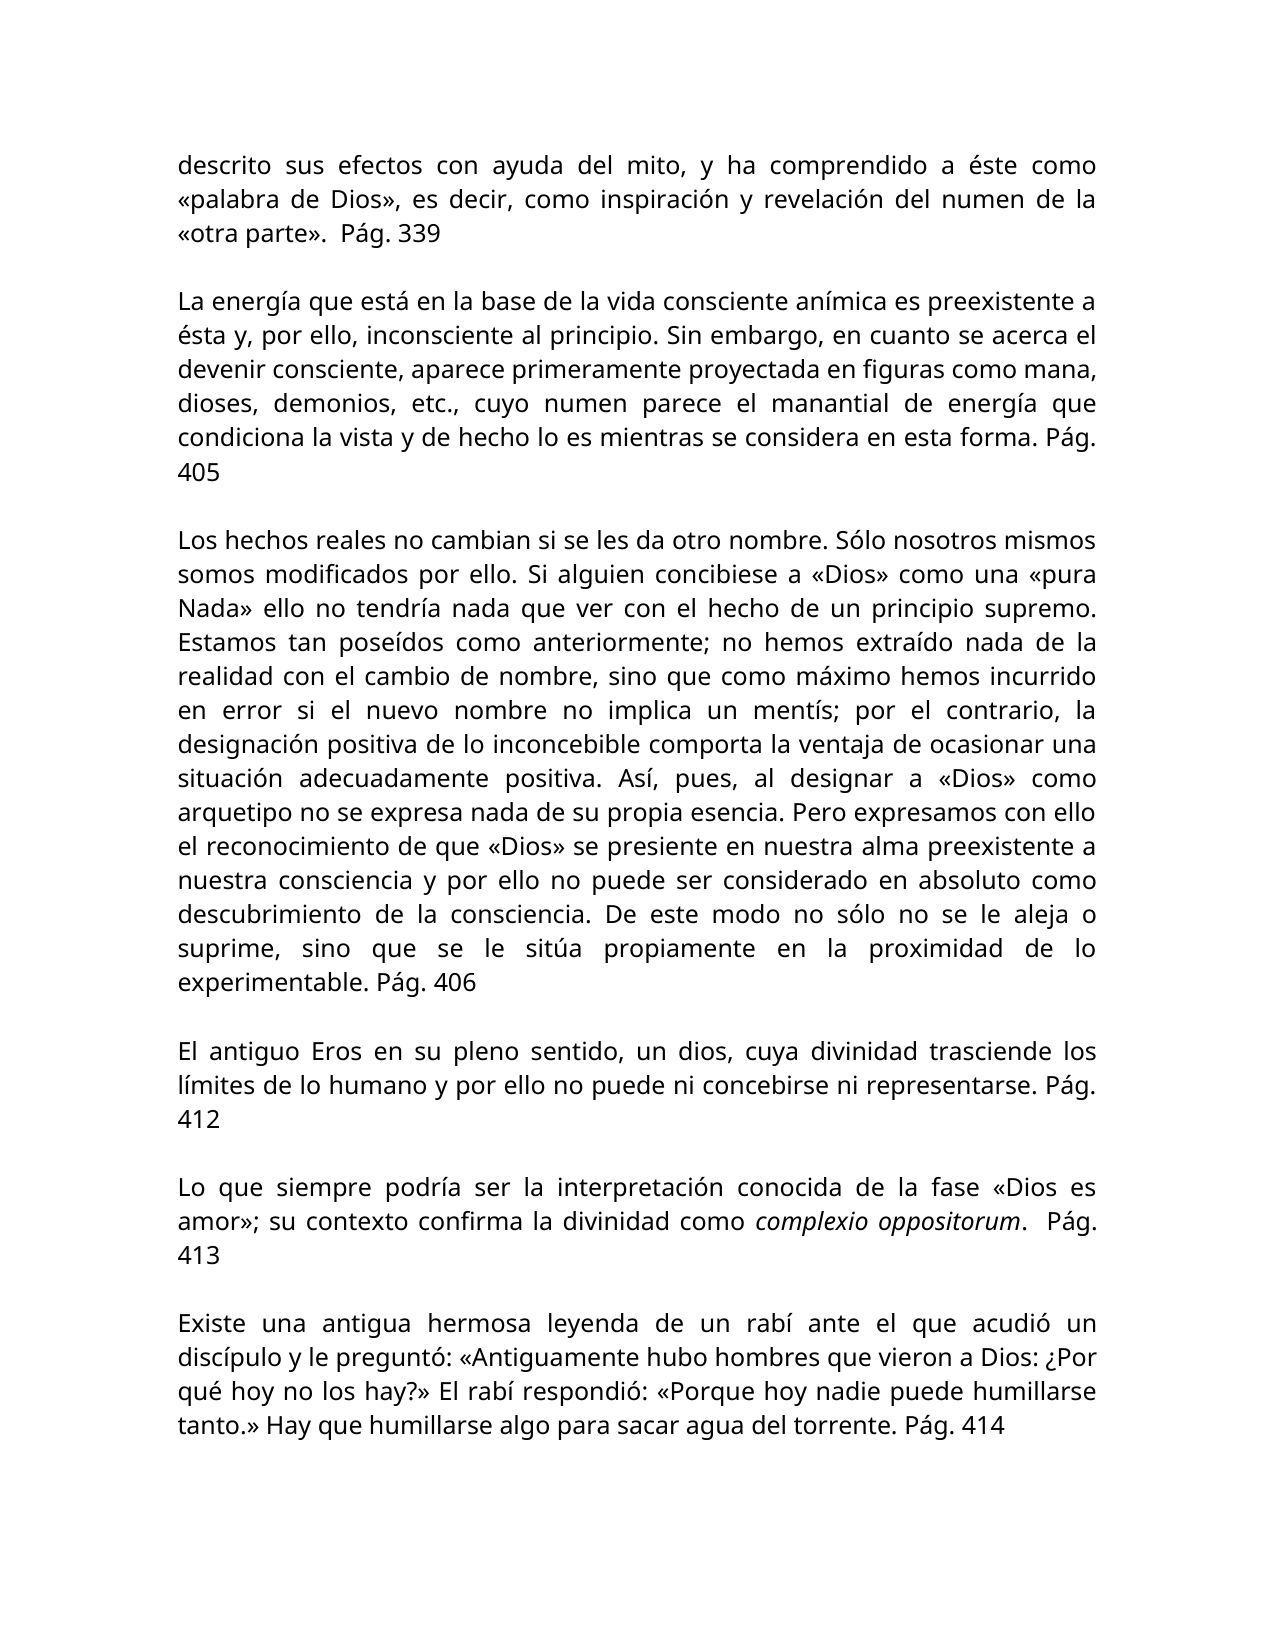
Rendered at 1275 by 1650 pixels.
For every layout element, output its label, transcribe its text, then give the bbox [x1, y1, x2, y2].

text Existe una antigua hermosa leyenda de un rabí ante el que acudió un discípulo y le preguntó: «Antiguamente hubo hombres que vieron a Dios: ¿Por qué hoy no los hay?» El rabí respondió: «Porque hoy nadie puede humillarse tanto.» Hay que humillarse algo para sacar agua del torrente. Pág. 414 [177, 1306, 1098, 1442]
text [177, 148, 1098, 250]
text El antiguo Eros en su pleno sentido, un dios, cuya divinidad trasciende los límites de lo humano y por ello no puede ni concebirse ni representarse. Pág. 412 [177, 1033, 1098, 1135]
text Los hechos reales no cambian si se les da otro nombre. Sólo nosotros mismos somos modificados por ello. Si alguien concibiese a «Dios» como una «pura Nada» ello no tendría nada que ver con el hecho de un principio supremo. Estamos tan poseídos como anteriormente; no hemos extraído nada de la realidad con el cambio de nombre, sino que como máximo hemos incurrido en error si el nuevo nombre no implica un mentís; por el contrario, la designación positiva de lo inconcebible comporta la ventaja de ocasionar una situación adecuadamente positiva. Así, pues, al designar a «Dios» como arquetipo no se expresa nada de su propia esencia. Pero expresamos con ello el reconocimiento de que «Dios» se presiente en nuestra alma preexistente a nuestra consciencia y por ello no puede ser considerado en absoluto como descubrimiento de la consciencia. De este modo no sólo no se le aleja o suprime, sino que se le sitúa propiamente en la proximidad de lo experimentable. Pág. 406 [177, 522, 1098, 999]
text Lo que siempre podría ser la interpretación conocida de la fase «Dios es amor»; su contexto confirma la divinidad como complexio oppositorum. Pág. 413 [177, 1169, 1098, 1272]
text La energía que está en la base de la vida consciente anímica es preexistente a ésta y, por ello, inconsciente al principio. Sin embargo, en cuanto se acerca el devenir consciente, aparece primeramente proyectada en figuras como mana, dioses, demonios, etc., cuyo numen parece el manantial de energía que condiciona la vista y de hecho lo es mientras se considera en esta forma. Pág. 405 [177, 284, 1098, 488]
